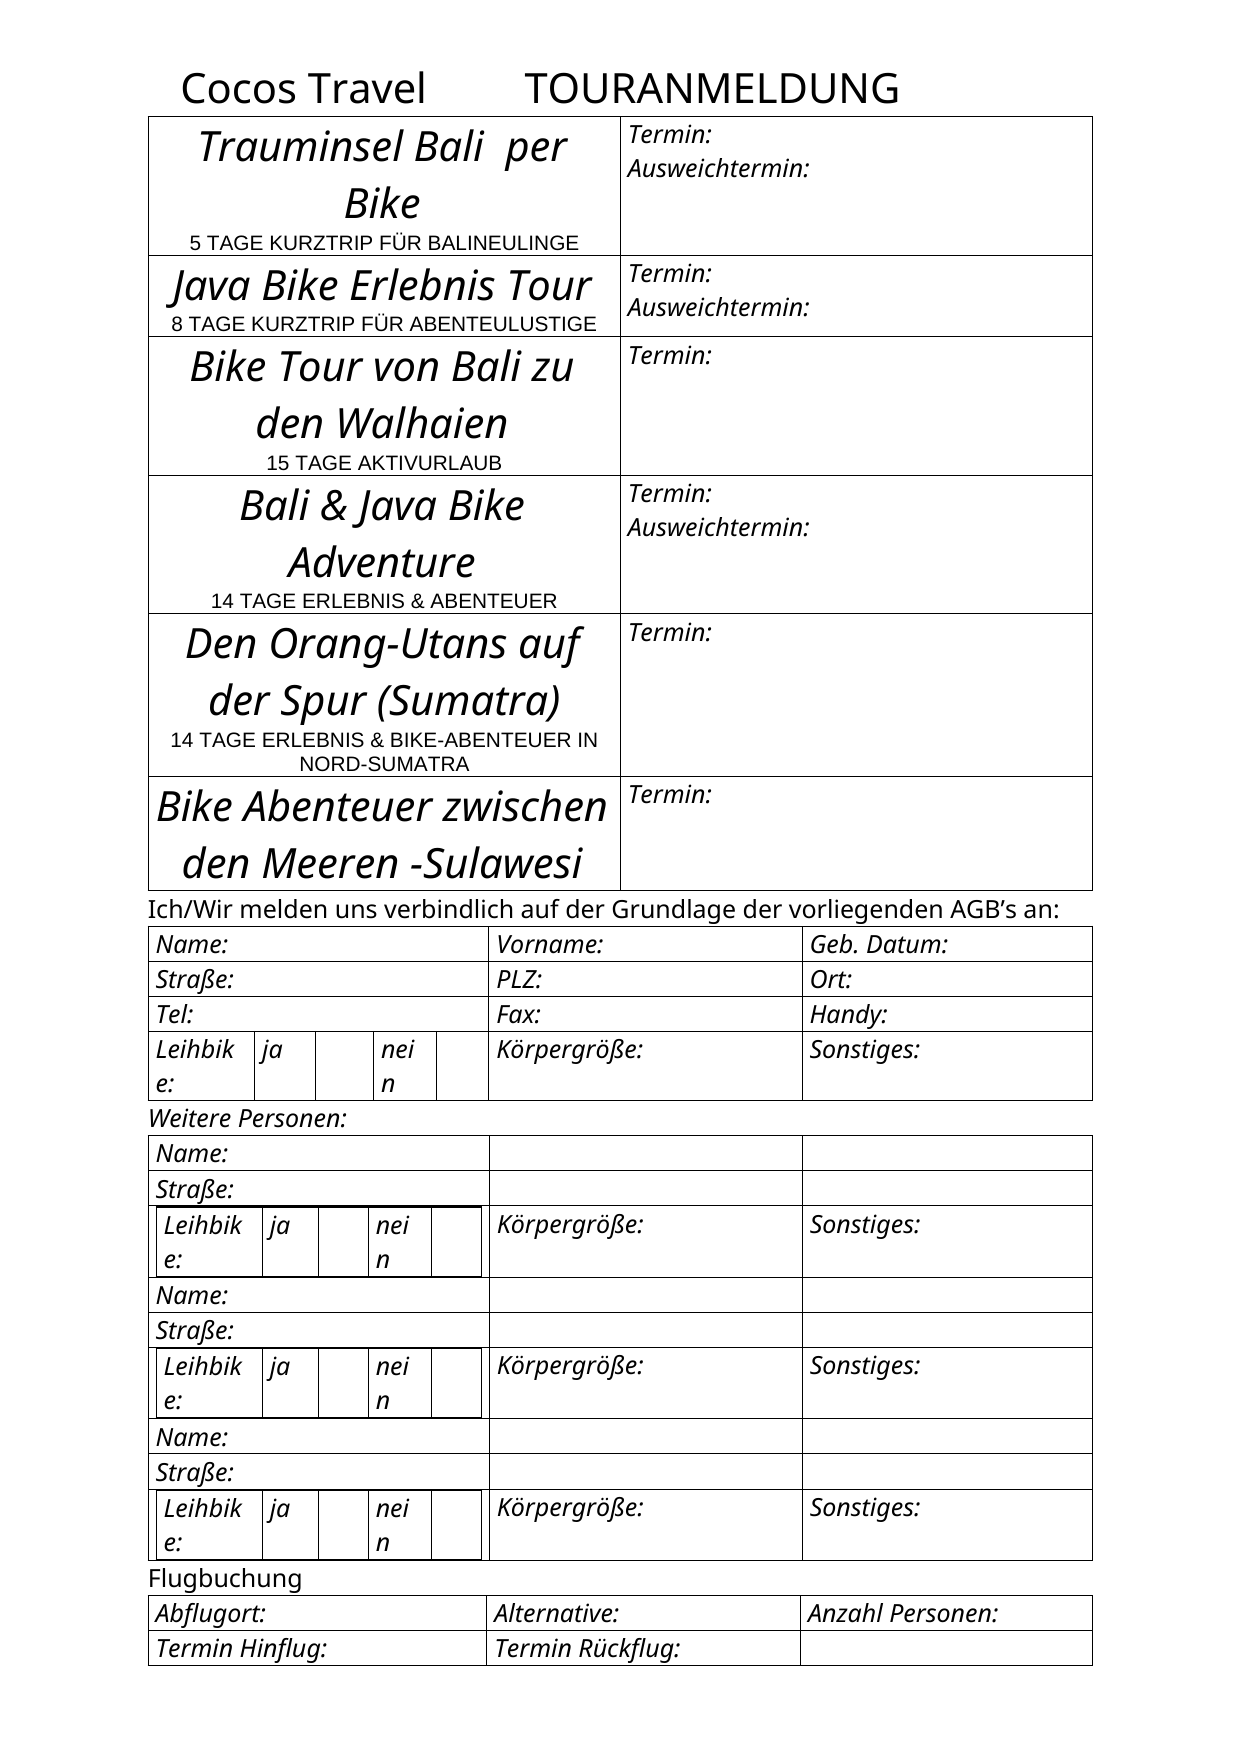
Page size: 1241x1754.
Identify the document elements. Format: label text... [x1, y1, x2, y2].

table_cell Sonstiges: [803, 1206, 1092, 1277]
table_cell Name: [149, 1278, 489, 1312]
table_cell [432, 1491, 481, 1559]
text Weitere Personen: [148, 1101, 1093, 1135]
table_header Abflugort: [149, 1596, 486, 1630]
table_cell [157, 1208, 262, 1276]
table_cell [803, 1313, 1092, 1347]
table_cell [482, 1348, 489, 1418]
table_cell [490, 1454, 802, 1488]
table_cell ja [255, 1032, 315, 1100]
table_cell Termin: Ausweichtermin: [621, 256, 1092, 336]
table_cell [432, 1349, 481, 1417]
table_cell Termin: [621, 777, 1092, 890]
table_cell [432, 1208, 481, 1276]
text Ich/Wir melden uns verbindlich auf der Grundlage der vorliegenden AGB’s an: [148, 891, 1093, 926]
table_cell [149, 1206, 156, 1277]
table_cell PLZ: [489, 962, 802, 996]
table_cell Sonstiges: [803, 1490, 1092, 1560]
table_cell Handy: [803, 997, 1092, 1031]
table_cell Termin Hinflug: [149, 1631, 486, 1665]
table_cell [316, 1032, 373, 1100]
table_cell Termin Rückflug: [487, 1631, 800, 1665]
table_cell Termin: Ausweichtermin: [621, 476, 1092, 613]
table_cell Fax: [489, 997, 802, 1031]
text Flugbuchung [148, 1561, 1093, 1595]
table_cell [490, 1419, 802, 1453]
table_cell Java Bike Erlebnis Tour 8 TAGE KURZTRIP FÜR ABENTEULUSTIGE [149, 256, 620, 336]
table_cell [369, 1208, 431, 1276]
table_cell [482, 1490, 489, 1560]
table_cell Bike Abenteuer zwischen den Meeren -Sulawesi [149, 777, 620, 890]
table_cell [157, 1349, 262, 1417]
table_header Alternative: [487, 1596, 800, 1630]
table_cell [369, 1349, 431, 1417]
table_cell [369, 1491, 431, 1559]
table_cell Ort: [803, 962, 1092, 996]
table_header Termin: Ausweichtermin: [621, 117, 1092, 254]
table_header Name: [149, 1136, 489, 1170]
table_header Vorname: [489, 927, 802, 961]
table_cell Straße: [149, 1454, 489, 1488]
table_cell [157, 1491, 262, 1559]
table_header Geb. Datum: [803, 927, 1092, 961]
table_cell [490, 1171, 802, 1205]
table_cell Körpergröße: [490, 1490, 802, 1560]
table_cell [803, 1278, 1092, 1312]
table_cell Bike Tour von Bali zu den Walhaien 15 TAGE AKTIVURLAUB [149, 337, 620, 475]
table_cell [801, 1631, 1092, 1665]
table_cell Körpergröße: [490, 1348, 802, 1418]
table_cell [490, 1313, 802, 1347]
table_cell [149, 1490, 156, 1560]
table_cell [263, 1208, 318, 1276]
table_cell [482, 1206, 489, 1277]
table_cell [803, 1419, 1092, 1453]
table_header [803, 1136, 1092, 1170]
table_cell [437, 1032, 488, 1100]
table_cell [319, 1491, 368, 1559]
table_cell Straße: [149, 1313, 489, 1347]
table_cell Termin: [621, 337, 1092, 475]
table_cell [263, 1491, 318, 1559]
table_cell nein [374, 1032, 436, 1100]
table_header Trauminsel Bali per Bike 5 TAGE KURZTRIP FÜR BALINEULINGE [149, 117, 620, 254]
table_cell Bali & Java Bike Adventure 14 TAGE ERLEBNIS & ABENTEUER [149, 476, 620, 613]
table_header Anzahl Personen: [801, 1596, 1092, 1630]
table_cell [149, 1348, 156, 1418]
table_cell Name: [149, 1419, 489, 1453]
table_cell [319, 1349, 368, 1417]
table_cell Straße: [149, 1171, 489, 1205]
table_cell Sonstiges: [803, 1032, 1092, 1100]
table_cell [319, 1208, 368, 1276]
table_cell Leihbike: [149, 1032, 254, 1100]
table_cell Termin: [621, 614, 1092, 776]
table_cell Tel: [149, 997, 488, 1031]
table_header Name: [149, 927, 488, 961]
table_cell [803, 1171, 1092, 1205]
table_cell Den Orang-Utans auf der Spur (Sumatra) 14 TAGE ERLEBNIS & BIKE-ABENTEUER IN NORD-SUMATRA [149, 614, 620, 776]
table_cell Körpergröße: [490, 1206, 802, 1277]
table_cell Körpergröße: [489, 1032, 802, 1100]
table_cell [490, 1278, 802, 1312]
table_cell Sonstiges: [803, 1348, 1092, 1418]
table_cell [803, 1454, 1092, 1488]
table_header [490, 1136, 802, 1170]
table_cell Straße: [149, 962, 488, 996]
subtitle Cocos Travel TOURANMELDUNG [148, 59, 1093, 116]
table_cell [263, 1349, 318, 1417]
